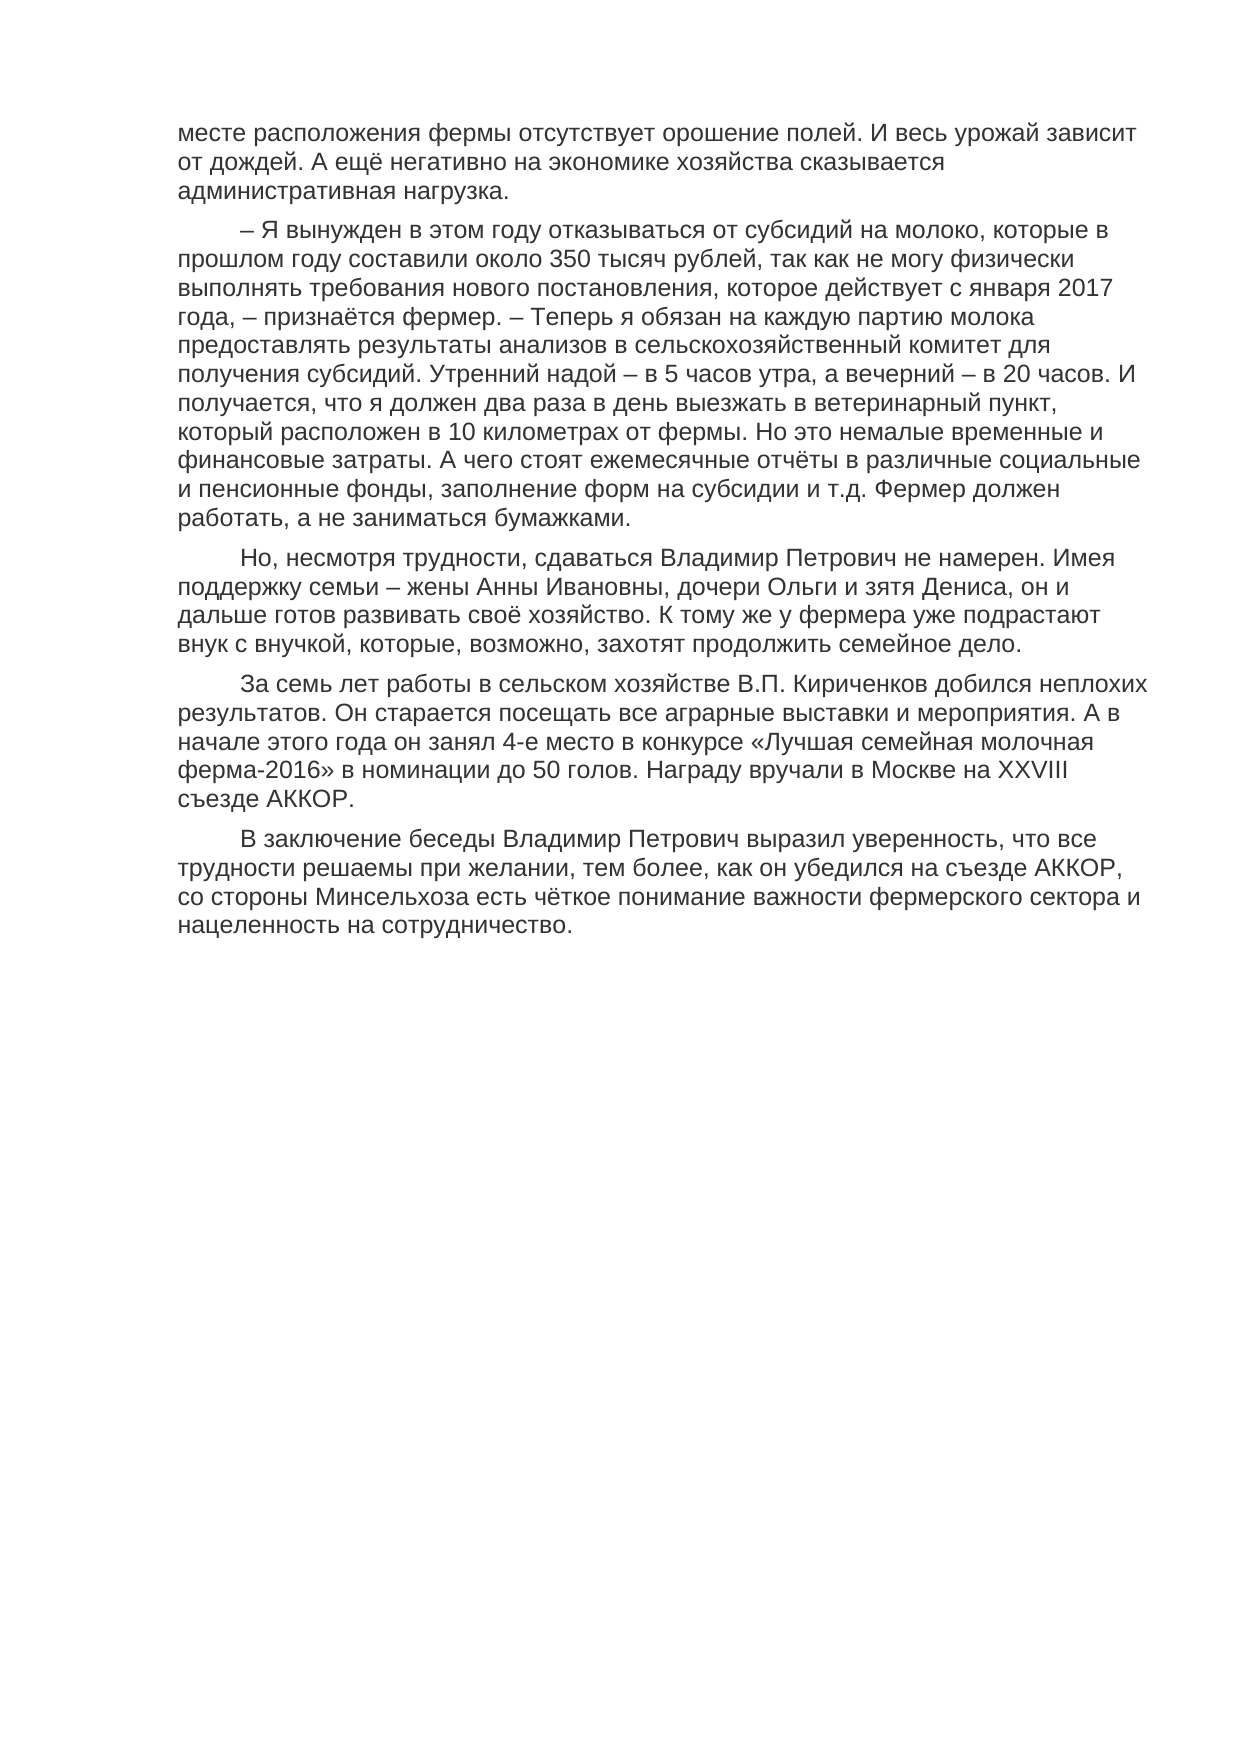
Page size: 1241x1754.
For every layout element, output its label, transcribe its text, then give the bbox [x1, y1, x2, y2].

text Но, несмотря трудности, сдаваться Владимир Петрович не намерен. Имея поддержку семьи – жены Анны Ивановны, дочери Ольги и зятя Дениса, он и дальше готов развивать своё хозяйство. К тому же у фермера уже подрастают внук с внучкой, которые, возможно, захотят продолжить семейное дело. [177, 543, 1152, 658]
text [177, 118, 1152, 204]
text В заключение беседы Владимир Петрович выразил уверенность, что все трудности решаемы при желании, тем более, как он убедился на съезде АККОР, со стороны Минсельхоза есть чёткое понимание важности фермерского сектора и нацеленность на сотрудничество. [177, 824, 1152, 939]
text – Я вынужден в этом году отказываться от субсидий на молоко, которые в прошлом году составили около 350 тысяч рублей, так как не могу физически выполнять требования нового постановления, которое действует с января 2017 года, – признаётся фермер. – Теперь я обязан на каждую партию молока предоставлять результаты анализов в сельскохозяйственный комитет для получения субсидий. Утренний надой – в 5 часов утра, а вечерний – в 20 часов. И получается, что я должен два раза в день выезжать в ветеринарный пункт, который расположен в 10 километрах от фермы. Но это немалые временные и финансовые затраты. А чего стоят ежемесячные отчёты в различные социальные и пенсионные фонды, заполнение форм на субсидии и т.д. Фермер должен работать, а не заниматься бумажками. [177, 216, 1152, 532]
text За семь лет работы в сельском хозяйстве В.П. Кириченков добился неплохих результатов. Он старается посещать все аграрные выставки и мероприятия. А в начале этого года он занял 4-е место в конкурсе «Лучшая семейная молочная ферма-2016» в номинации до 50 голов. Награду вручали в Москве на XXVIII съезде АККОР. [177, 669, 1152, 813]
